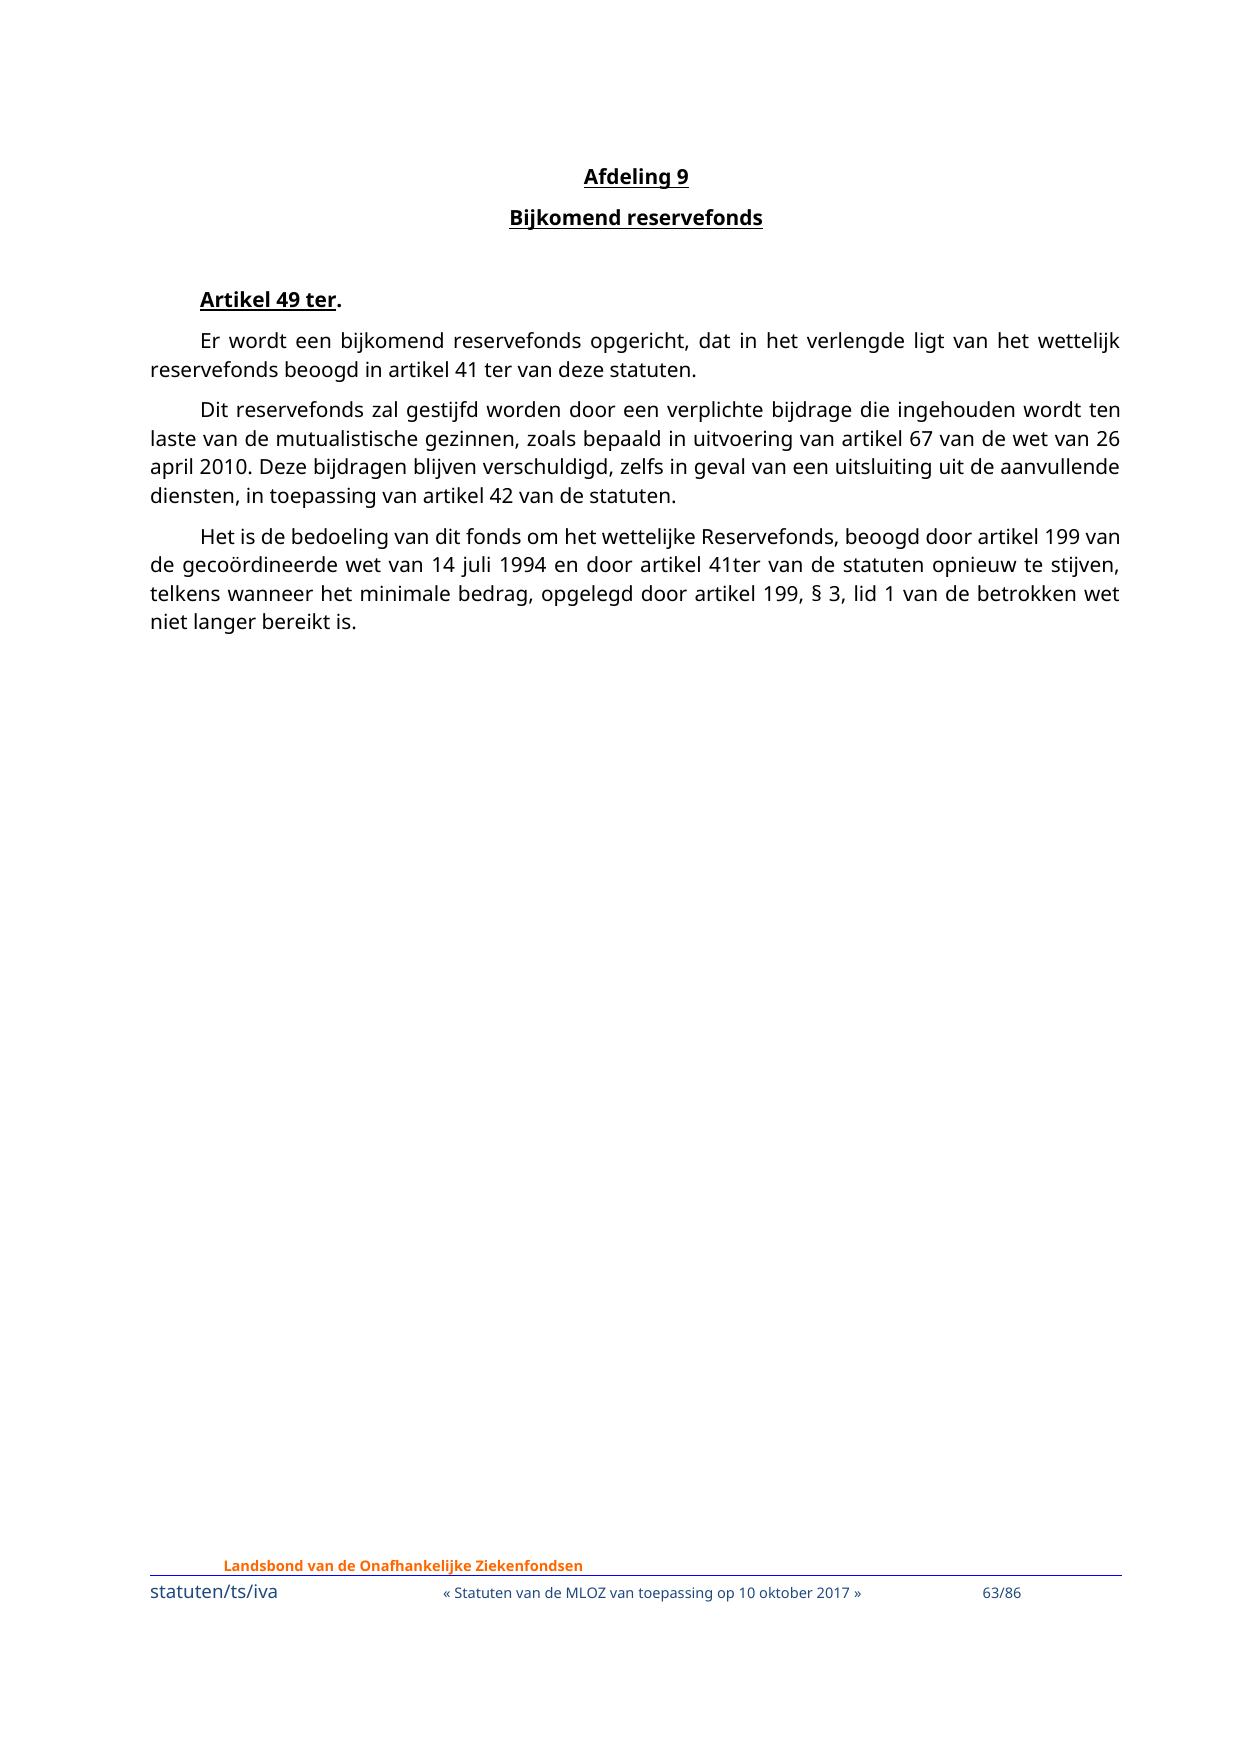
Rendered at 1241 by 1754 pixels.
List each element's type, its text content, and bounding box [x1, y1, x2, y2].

text Dit reservefonds zal gestijfd worden door een verplichte bijdrage die ingehouden wordt ten laste van de mutualistische gezinnen, zoals bepaald in uitvoering van artikel 67 van de wet van 26 april 2010. Deze bijdragen blijven verschuldigd, zelfs in geval van een uitsluiting uit de aanvullende diensten, in toepassing van artikel 42 van de statuten. [150, 396, 1122, 509]
text Artikel 49 ter. [150, 285, 1122, 314]
text Het is de bedoeling van dit fonds om het wettelijke Reservefonds, beoogd door artikel 199 van de gecoördineerde wet van 14 juli 1994 en door artikel 41ter van de statuten opnieuw te stijven, telkens wanneer het minimale bedrag, opgelegd door artikel 199, § 3, lid 1 van de betrokken wet niet langer bereikt is. [150, 522, 1122, 636]
text Afdeling 9 [150, 162, 1122, 191]
text Bijkomend reservefonds [150, 203, 1122, 232]
text Er wordt een bijkomend reservefonds opgericht, dat in het verlengde ligt van het wettelijk reservefonds beoogd in artikel 41 ter van deze statuten. [150, 326, 1122, 383]
